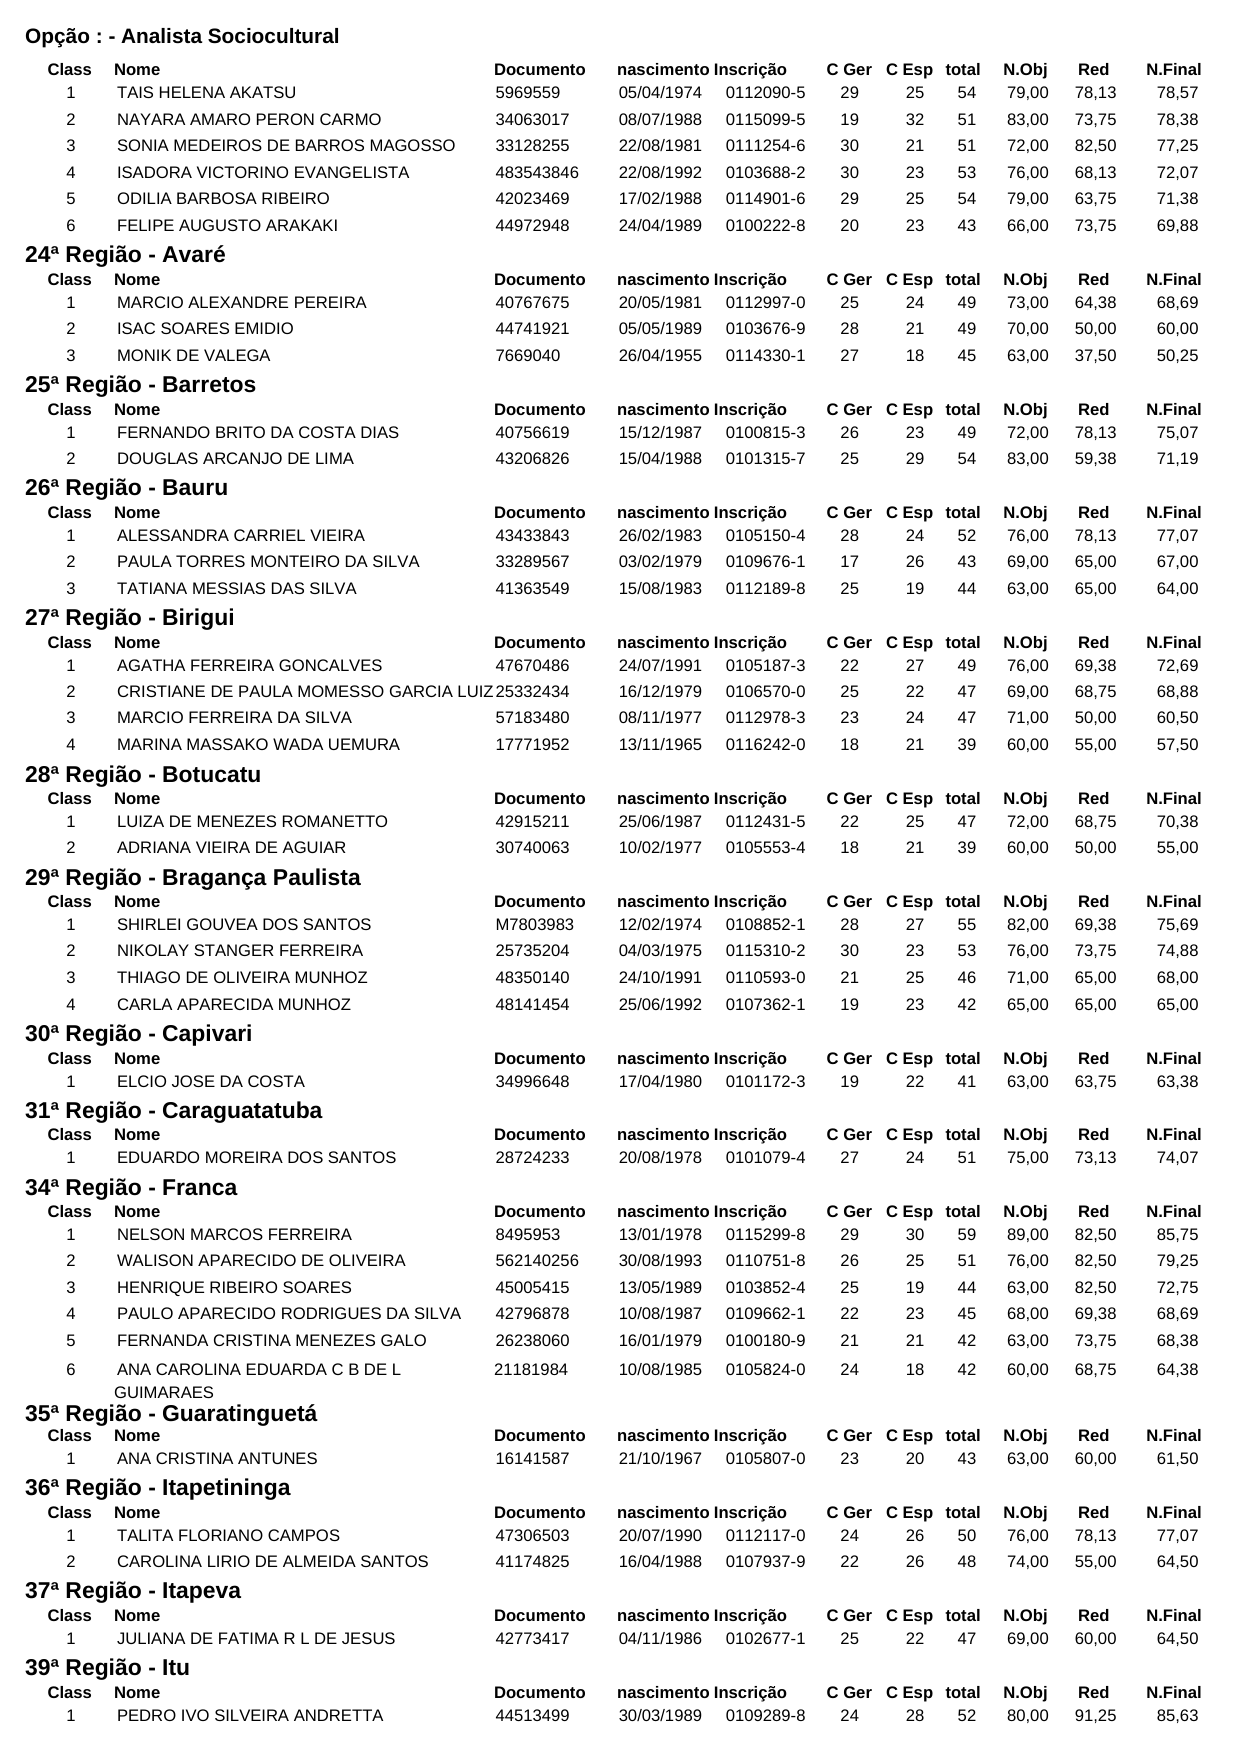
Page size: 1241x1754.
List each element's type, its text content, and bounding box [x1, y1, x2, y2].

text 3 TATIANA MESSIAS DAS SILVA 41363549 15/08/1983 0112189-8 25 19 44 63,00 65,00 64,00 [25, 573, 1215, 599]
text Class Nome Documento nascimento Inscrição C Ger C Esp total N.Obj Red N.Final [25, 788, 1215, 808]
text 2 CAROLINA LIRIO DE ALMEIDA SANTOS 41174825 16/04/1988 0107937-9 22 26 48 74,00 55,00 64,50 [25, 1546, 1215, 1573]
text 2 WALISON APARECIDO DE OLIVEIRA 562140256 30/08/1993 0110751-8 26 25 51 76,00 82,50 79,25 [25, 1245, 1215, 1272]
text 2 ADRIANA VIEIRA DE AGUIAR 30740063 10/02/1977 0105553-4 18 21 39 60,00 50,00 55,00 [25, 832, 1215, 859]
text 1 TALITA FLORIANO CAMPOS 47306503 20/07/1990 0112117-0 24 26 50 76,00 78,13 77,07 [25, 1522, 1215, 1546]
text 1 ANA CRISTINA ANTUNES 16141587 21/10/1967 0105807-0 23 20 43 63,00 60,00 61,50 [25, 1446, 1215, 1469]
text Class Nome Documento nascimento Inscrição C Ger C Esp total N.Obj Red N.Final [25, 269, 1215, 289]
text Class Nome Documento nascimento Inscrição C Ger C Esp total N.Obj Red N.Final [25, 1426, 1215, 1446]
text 30ª Região - Capivari [25, 1015, 1215, 1048]
text 27ª Região - Birigui [25, 599, 1215, 632]
text 5 ODILIA BARBOSA RIBEIRO 42023469 17/02/1988 0114901-6 29 25 54 79,00 63,75 71,38 [25, 183, 1215, 210]
text 2 ISAC SOARES EMIDIO 44741921 05/05/1989 0103676-9 28 21 49 70,00 50,00 60,00 [25, 313, 1215, 340]
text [25, 1605, 1215, 1625]
text Class Nome Documento nascimento Inscrição C Ger C Esp total N.Obj Red N.Final [25, 1048, 1215, 1068]
text 1 JULIANA DE FATIMA R L DE JESUS 42773417 04/11/1986 0102677-1 25 22 47 69,00 60,00 64,50 [25, 1625, 1215, 1649]
text 36ª Região - Itapetininga [25, 1469, 1215, 1502]
text 1 TAIS HELENA AKATSU 5969559 05/04/1974 0112090-5 29 25 54 79,00 78,13 78,57 [25, 80, 1215, 104]
text 4 ISADORA VICTORINO EVANGELISTA 483543846 22/08/1992 0103688-2 30 23 53 76,00 68,13 72,07 [25, 157, 1215, 183]
text 3 MONIK DE VALEGA 7669040 26/04/1955 0114330-1 27 18 45 63,00 37,50 50,25 [25, 340, 1215, 366]
text 24ª Região - Avaré [25, 237, 1215, 269]
text 1 LUIZA DE MENEZES ROMANETTO 42915211 25/06/1987 0112431-5 22 25 47 72,00 68,75 70,38 [25, 808, 1215, 832]
text 3 SONIA MEDEIROS DE BARROS MAGOSSO 33128255 22/08/1981 0111254-6 30 21 51 72,00 82,50 77,25 [25, 130, 1215, 157]
text 31ª Região - Caraguatatuba [25, 1092, 1215, 1125]
text 2 CRISTIANE DE PAULA MOMESSO GARCIA LUIZ 25332434 16/12/1979 0106570-0 25 22 47 69,00 68,75 68,88 [25, 676, 1215, 703]
text 25ª Região - Barretos [25, 366, 1215, 399]
text 4 PAULO APARECIDO RODRIGUES DA SILVA 42796878 10/08/1987 0109662-1 22 23 45 68,00 69,38 68,69 [25, 1298, 1215, 1325]
text 2 DOUGLAS ARCANJO DE LIMA 43206826 15/04/1988 0101315-7 25 29 54 83,00 59,38 71,19 [25, 443, 1215, 469]
text 37ª Região - Itapeva [25, 1573, 1215, 1605]
text 1 NELSON MARCOS FERREIRA 8495953 13/01/1978 0115299-8 29 30 59 89,00 82,50 85,75 [25, 1221, 1215, 1245]
text 1 FERNANDO BRITO DA COSTA DIAS 40756619 15/12/1987 0100815-3 26 23 49 72,00 78,13 75,07 [25, 419, 1215, 443]
text 3 MARCIO FERREIRA DA SILVA 57183480 08/11/1977 0112978-3 23 24 47 71,00 50,00 60,50 [25, 703, 1215, 729]
text 3 HENRIQUE RIBEIRO SOARES 45005415 13/05/1989 0103852-4 25 19 44 63,00 82,50 72,75 [25, 1272, 1215, 1298]
text 2 NAYARA AMARO PERON CARMO 34063017 08/07/1988 0115099-5 19 32 51 83,00 73,75 78,38 [25, 104, 1215, 130]
text 29ª Região - Bragança Paulista [25, 859, 1215, 892]
text 28ª Região - Botucatu [25, 756, 1215, 788]
text 1 AGATHA FERREIRA GONCALVES 47670486 24/07/1991 0105187-3 22 27 49 76,00 69,38 72,69 [25, 652, 1215, 676]
text 4 CARLA APARECIDA MUNHOZ 48141454 25/06/1992 0107362-1 19 23 42 65,00 65,00 65,00 [25, 989, 1215, 1015]
text 6 FELIPE AUGUSTO ARAKAKI 44972948 24/04/1989 0100222-8 20 23 43 66,00 73,75 69,88 [25, 210, 1215, 237]
text 35ª Região - Guaratinguetá [25, 1403, 1215, 1426]
text 2 NIKOLAY STANGER FERREIRA 25735204 04/03/1975 0115310-2 30 23 53 76,00 73,75 74,88 [25, 936, 1215, 962]
text 5 FERNANDA CRISTINA MENEZES GALO 26238060 16/01/1979 0100180-9 21 21 42 63,00 73,75 68,38 [25, 1325, 1215, 1352]
text GUIMARAES [25, 1381, 1215, 1403]
text 1 EDUARDO MOREIRA DOS SANTOS 28724233 20/08/1978 0101079-4 27 24 51 75,00 73,13 74,07 [25, 1145, 1215, 1169]
text Class Nome Documento nascimento Inscrição C Ger C Esp total N.Obj Red N.Final [25, 60, 1215, 80]
text Class Nome Documento nascimento Inscrição C Ger C Esp total N.Obj Red N.Final [25, 502, 1215, 522]
text Class Nome Documento nascimento Inscrição C Ger C Esp total N.Obj Red N.Final [25, 1125, 1215, 1145]
text Class Nome Documento nascimento Inscrição C Ger C Esp total N.Obj Red N.Final [25, 892, 1215, 912]
text 26ª Região - Bauru [25, 469, 1215, 502]
text 1 MARCIO ALEXANDRE PEREIRA 40767675 20/05/1981 0112997-0 25 24 49 73,00 64,38 68,69 [25, 289, 1215, 313]
text 39ª Região - Itu [25, 1649, 1215, 1682]
text Class Nome Documento nascimento Inscrição C Ger C Esp total N.Obj Red N.Final [25, 632, 1215, 652]
text 4 MARINA MASSAKO WADA UEMURA 17771952 13/11/1965 0116242-0 18 21 39 60,00 55,00 57,50 [25, 729, 1215, 756]
text 1 ALESSANDRA CARRIEL VIEIRA 43433843 26/02/1983 0105150-4 28 24 52 76,00 78,13 77,07 [25, 522, 1215, 546]
text 34ª Região - Franca [25, 1169, 1215, 1201]
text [25, 1682, 1215, 1702]
text Class Nome Documento nascimento Inscrição C Ger C Esp total N.Obj Red N.Final [25, 1502, 1215, 1522]
text 6 ANA CAROLINA EDUARDA C B DE L 21181984 10/08/1985 0105824-0 24 18 42 60,00 68,75 64,38 [25, 1352, 1215, 1381]
text Class Nome Documento nascimento Inscrição C Ger C Esp total N.Obj Red N.Final [25, 1201, 1215, 1221]
text 3 THIAGO DE OLIVEIRA MUNHOZ 48350140 24/10/1991 0110593-0 21 25 46 71,00 65,00 68,00 [25, 962, 1215, 989]
text 1 SHIRLEI GOUVEA DOS SANTOS M7803983 12/02/1974 0108852-1 28 27 55 82,00 69,38 75,69 [25, 912, 1215, 936]
text 1 ELCIO JOSE DA COSTA 34996648 17/04/1980 0101172-3 19 22 41 63,00 63,75 63,38 [25, 1068, 1215, 1092]
text Class Nome Documento nascimento Inscrição C Ger C Esp total N.Obj Red N.Final [25, 399, 1215, 419]
text 1 PEDRO IVO SILVEIRA ANDRETTA 44513499 30/03/1989 0109289-8 24 28 52 80,00 91,25 85,63 [25, 1702, 1215, 1726]
text 2 PAULA TORRES MONTEIRO DA SILVA 33289567 03/02/1979 0109676-1 17 26 43 69,00 65,00 67,00 [25, 546, 1215, 573]
